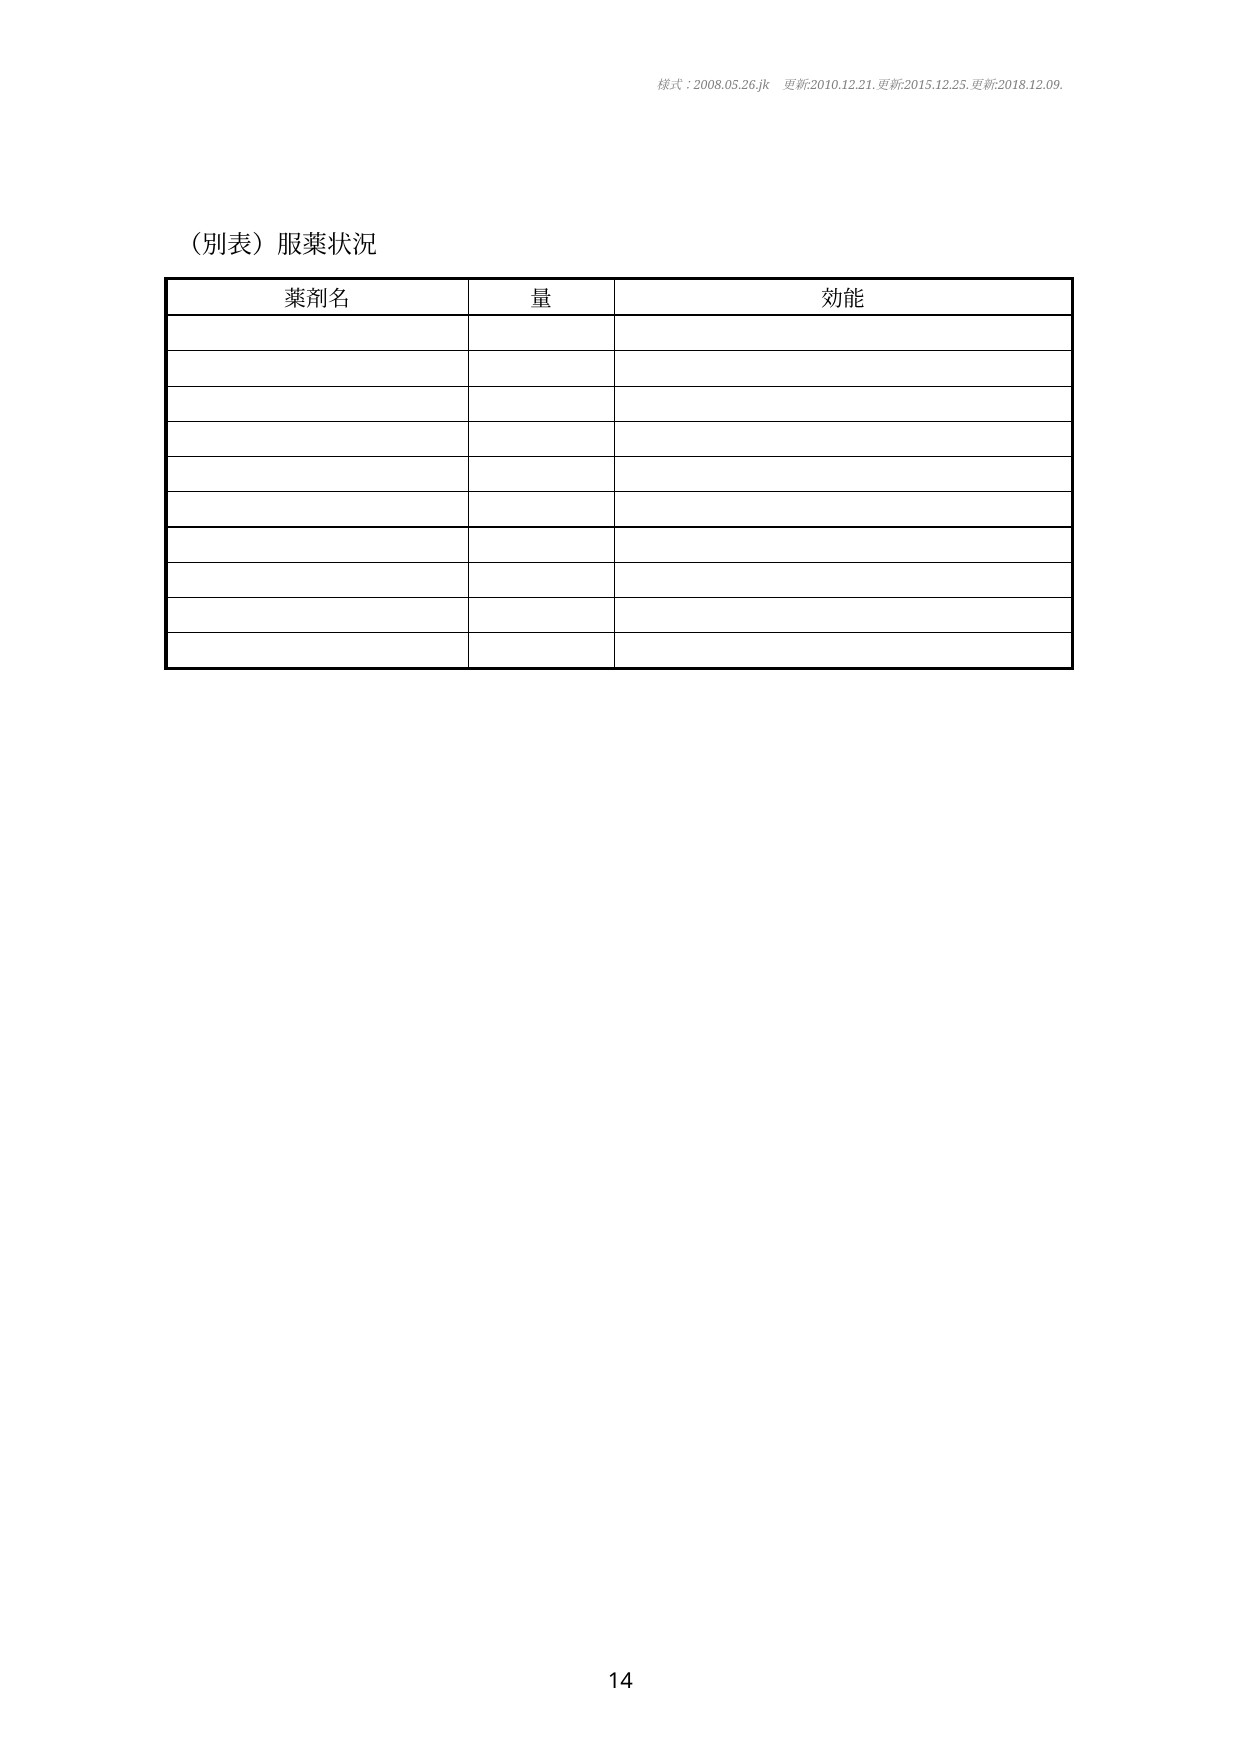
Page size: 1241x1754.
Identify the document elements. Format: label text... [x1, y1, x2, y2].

table_cell [469, 528, 614, 562]
table_cell [615, 528, 1071, 562]
table_header 量 [469, 280, 614, 314]
table_cell [469, 633, 614, 667]
table_cell [615, 351, 1071, 386]
table_cell [615, 422, 1071, 456]
table_header 薬剤名 [168, 280, 468, 314]
table_cell [469, 316, 614, 350]
table_cell [615, 492, 1071, 526]
table_cell [469, 422, 614, 456]
table_cell [469, 351, 614, 386]
table_cell [168, 316, 468, 350]
table_cell [168, 633, 468, 667]
table_cell [615, 316, 1071, 350]
table_cell [615, 563, 1071, 597]
table_cell [615, 457, 1071, 491]
text （別表）服薬状況 [177, 208, 1063, 277]
table_cell [168, 528, 468, 562]
table_cell [615, 387, 1071, 421]
table_cell [469, 598, 614, 632]
table_cell [168, 457, 468, 491]
table_cell [469, 387, 614, 421]
table_cell [615, 633, 1071, 667]
table_cell [168, 598, 468, 632]
table_cell [168, 563, 468, 597]
table_cell [469, 563, 614, 597]
table_cell [168, 351, 468, 386]
table_cell [469, 492, 614, 526]
table_cell [168, 387, 468, 421]
table_cell [168, 492, 468, 526]
table_cell [168, 422, 468, 456]
table_cell [615, 598, 1071, 632]
table_cell [469, 457, 614, 491]
table_header 効能 [615, 280, 1071, 314]
